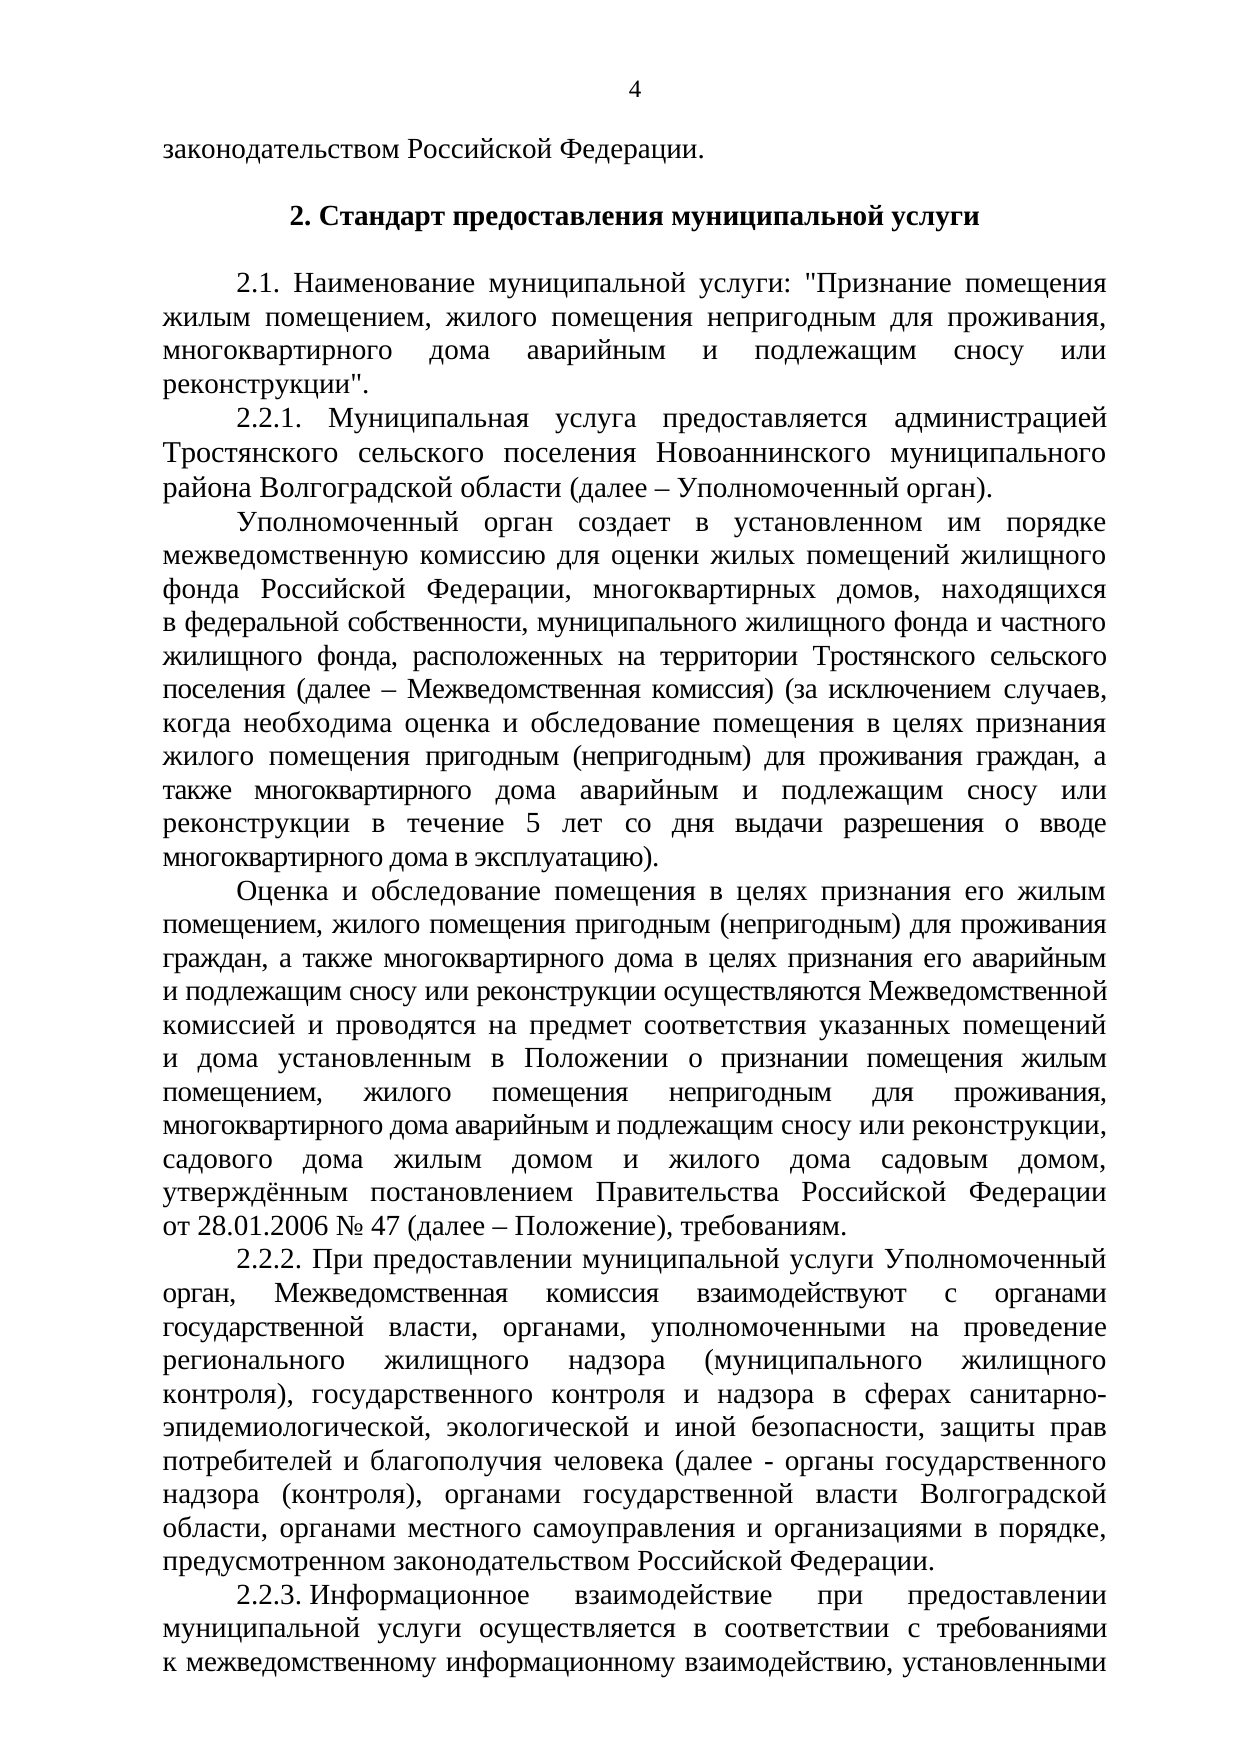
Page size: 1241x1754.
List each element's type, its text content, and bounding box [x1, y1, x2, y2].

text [162, 131, 1107, 165]
text Уполномоченный орган создает в установленном им порядке межведомственную комиссию для оценки жилых помещений жилищного фонда Российской Федерации, многоквартирных домов, находящихся в федеральной собственности, муниципального жилищного фонда и частного жилищного фонда, расположенных на территории Тростянского сельского поселения (далее – Межведомственная комиссия) (за исключением случаев, когда необходима оценка и обследование помещения в целях признания жилого помещения пригодным (непригодным) для проживания граждан, а также многоквартирного дома аварийным и подлежащим сносу или реконструкции в течение 5 лет со дня выдачи разрешения о вводе многоквартирного дома в эксплуатацию). [162, 504, 1107, 873]
text 2.2.2. При предоставлении муниципальной услуги Уполномоченный орган, Межведомственная комиссия взаимодействуют с органами государственной власти, органами, уполномоченными на проведение регионального жилищного надзора (муниципального жилищного контроля), государственного контроля и надзора в сферах санитарно-эпидемиологической, экологической и иной безопасности, защиты прав потребителей и благополучия человека (далее - органы государственного надзора (контроля), органами государственной власти Волгоградской области, органами местного самоуправления и организациями в порядке, предусмотренном законодательством Российской Федерации. [162, 1242, 1107, 1577]
text 2. Стандарт предоставления муниципальной услуги [162, 198, 1107, 232]
text 2.1. Наименование муниципальной услуги: "Признание помещения жилым помещением, жилого помещения непригодным для проживания, многоквартирного дома аварийным и подлежащим сносу или реконструкции". [162, 265, 1107, 399]
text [162, 1577, 1107, 1678]
text 2.2.1. Муниципальная услуга предоставляется администрацией Тростянского сельского поселения Новоаннинского муниципального района Волгоградской области (далее – Уполномоченный орган). [162, 399, 1107, 504]
text Оценка и обследование помещения в целях признания его жилым помещением, жилого помещения пригодным (непригодным) для проживания граждан, а также многоквартирного дома в целях признания его аварийным и подлежащим сносу или реконструкции осуществляются Межведомственной комиссией и проводятся на предмет соответствия указанных помещений и дома установленным в Положении о признании помещения жилым помещением, жилого помещения непригодным для проживания, многоквартирного дома аварийным и подлежащим сносу или реконструкции, садового дома жилым домом и жилого дома садовым домом, утверждённым постановлением Правительства Российской Федерации от 28.01.2006 № 47 (далее – Положение), требованиям. [162, 873, 1107, 1242]
